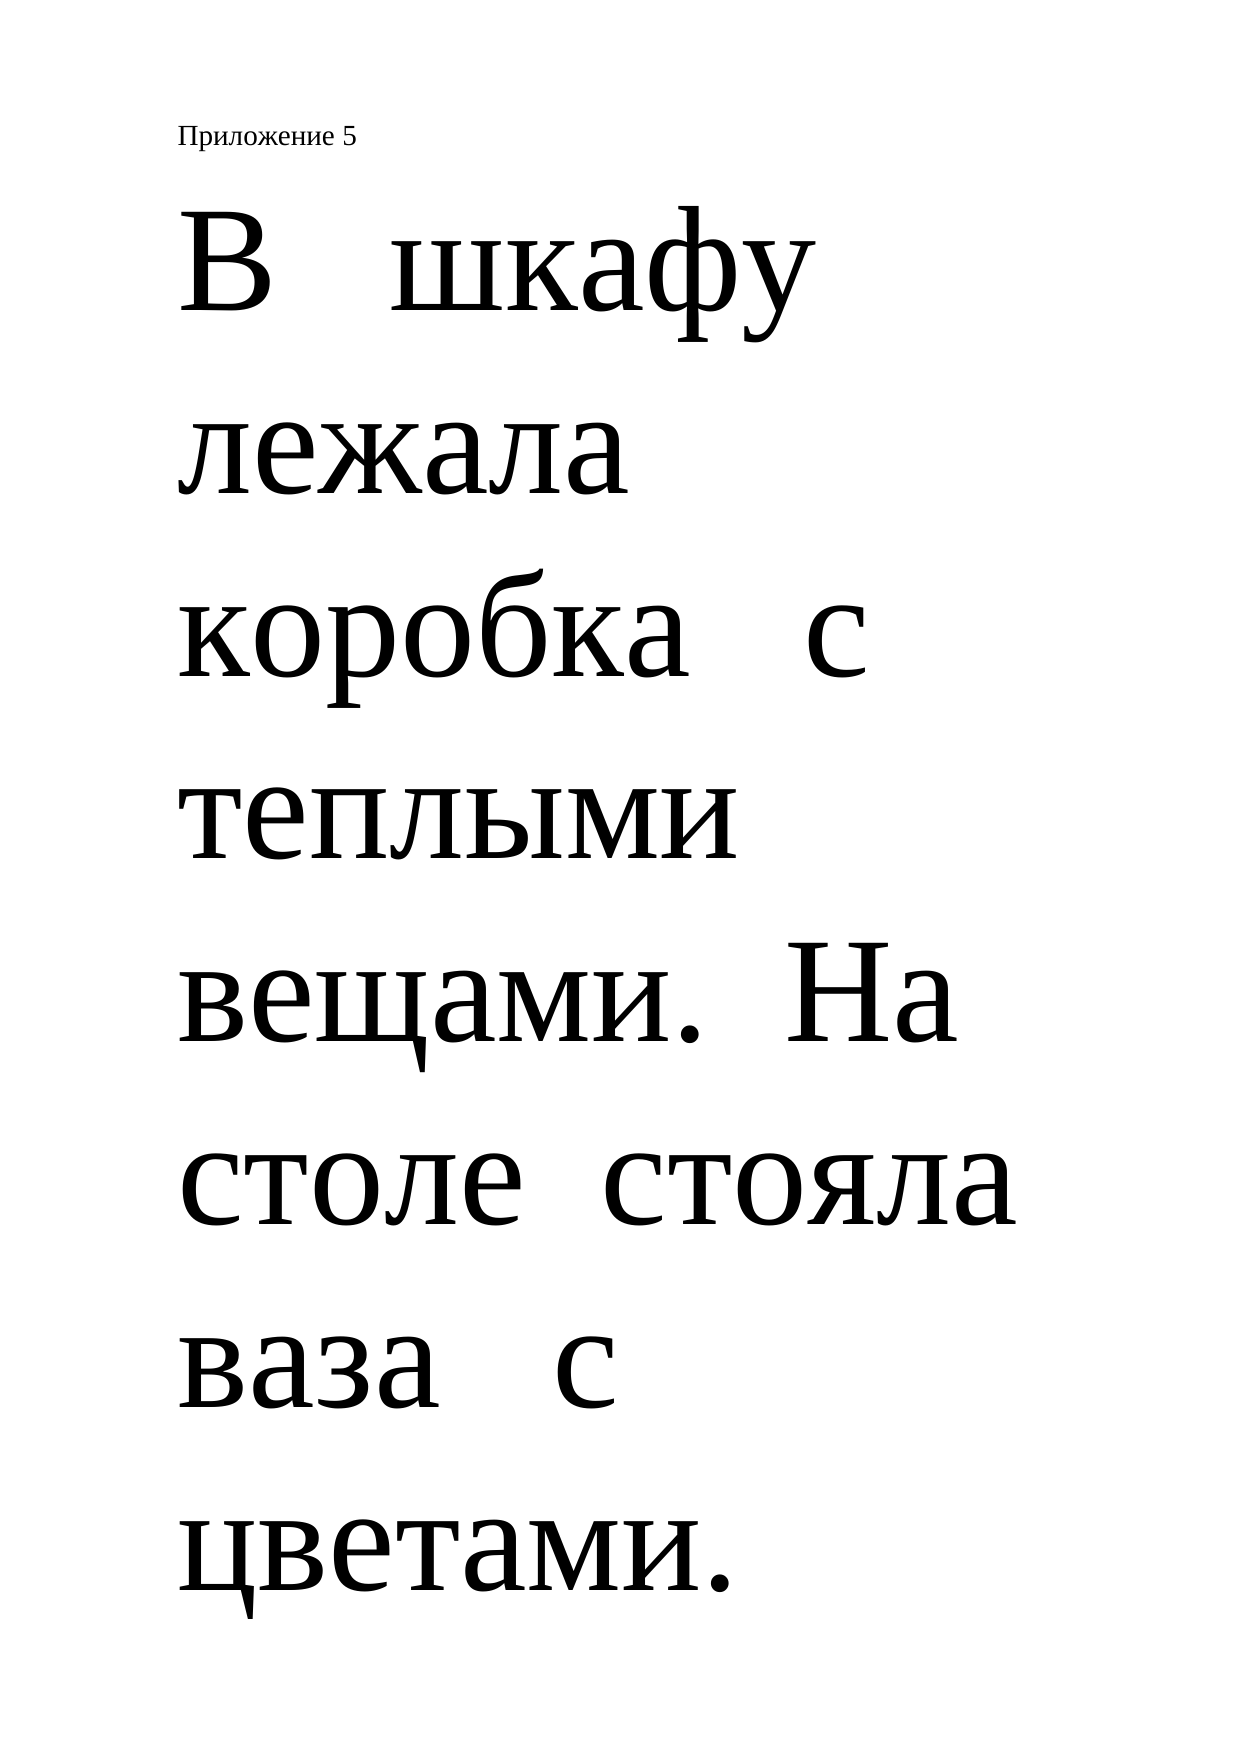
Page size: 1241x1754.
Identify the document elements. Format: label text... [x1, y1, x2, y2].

text В шкафу лежала коробка с теплыми вещами. На столе стояла ваза с цветами. [177, 170, 1152, 1622]
text Приложение 5 [177, 118, 1152, 152]
